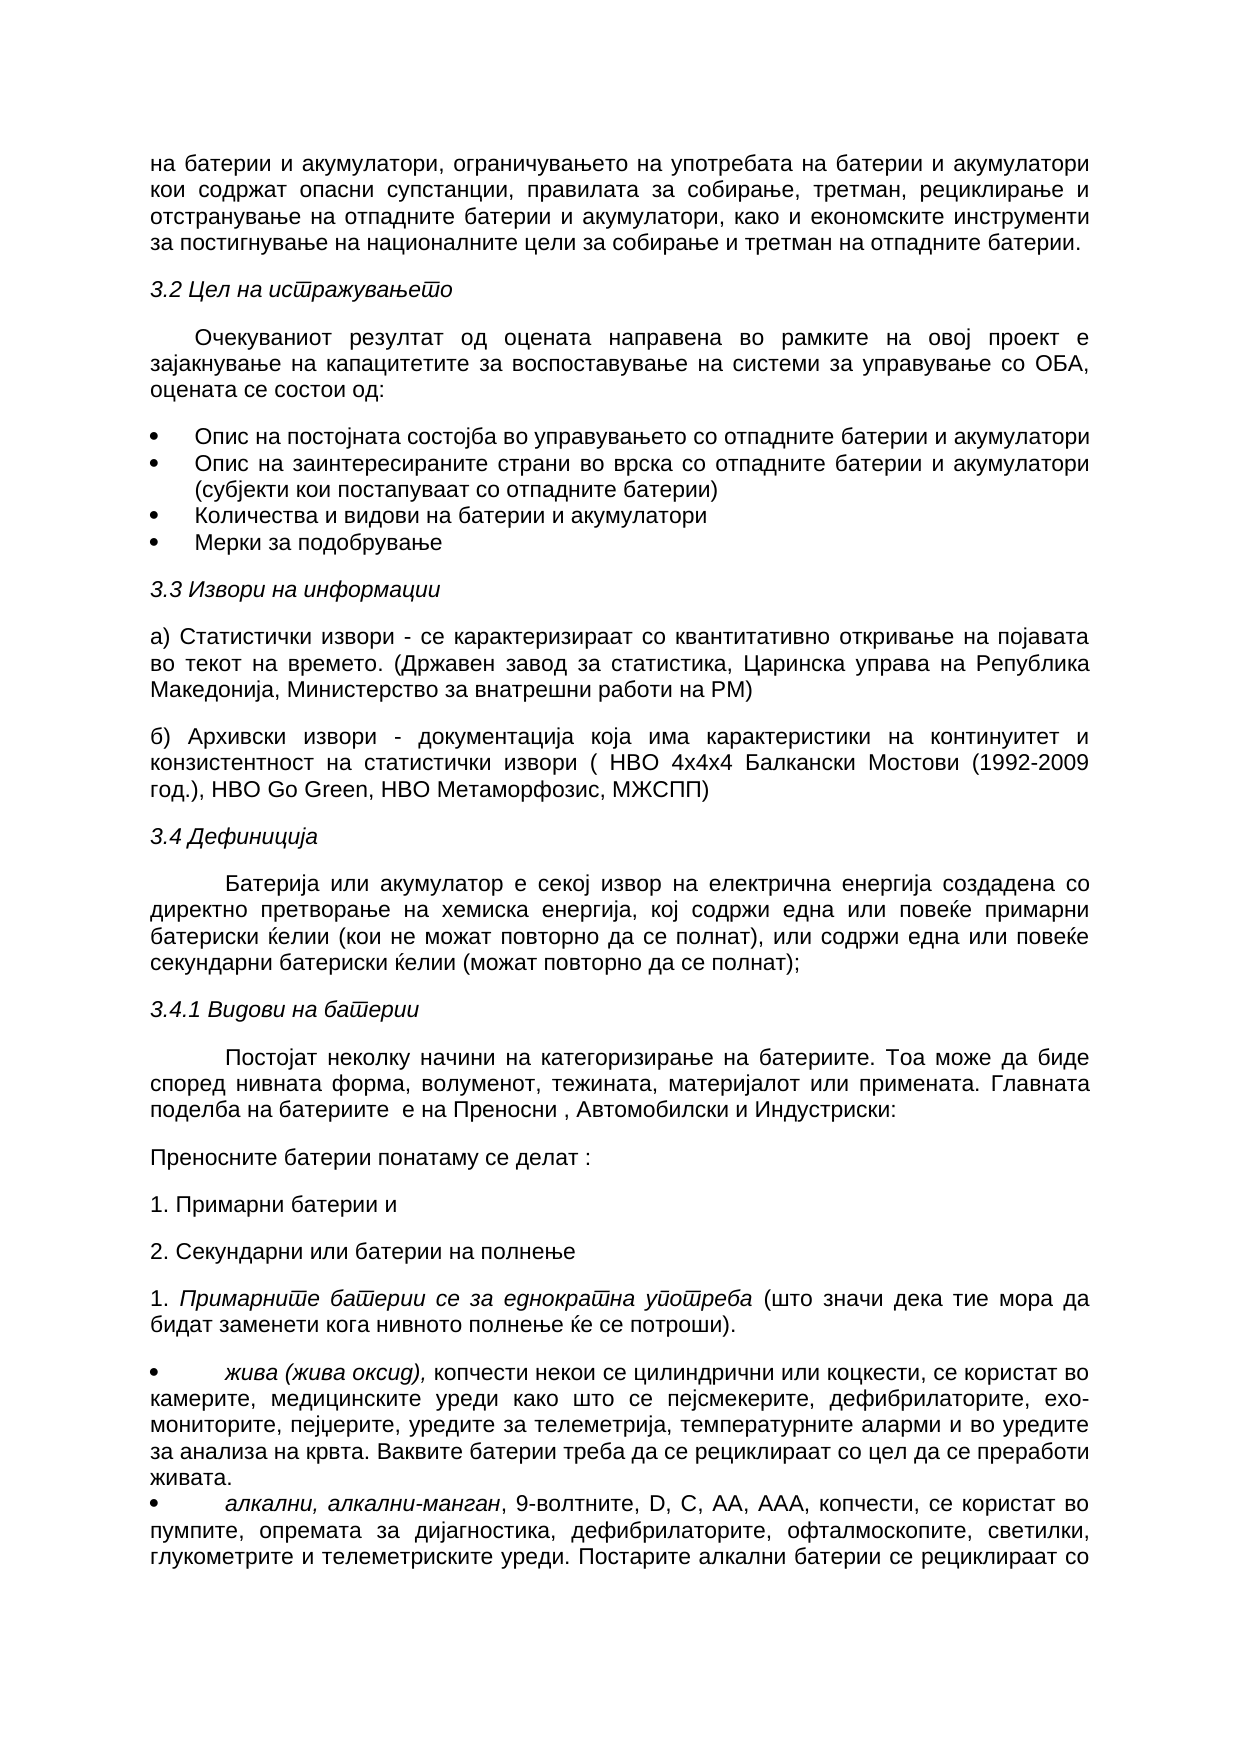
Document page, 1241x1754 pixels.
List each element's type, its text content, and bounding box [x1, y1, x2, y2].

text 3.2 Цел на истражувањето [150, 276, 1090, 303]
text 1. Примарните батерии се за еднократна употреба (што значи дека тие мора да бидат заменети кога нивното полнење ќе се потроши). [150, 1285, 1090, 1338]
text Очекуваниот резултат од оцената направена во рамките на овој проект е зајакнување на капацитетите за воспоставување на системи за управување со ОБА, оцената се состои од: [150, 323, 1090, 402]
text 2. Секундарни или батерии на полнење [150, 1238, 1090, 1264]
list жива (жива оксид), копчести некои се цилиндрични или коцкести, се користат во камерите, медицинските уреди како што се пејсмекерите, дефибрилаторите, ехо-мониторите, пејџерите, уредите за телеметрија, температурните аларми и во уредите за анализа на крвта. Ваквите батерии треба да се рециклираат со цел да се преработи живата. [150, 1358, 1090, 1490]
list Количества и видови на батерии и акумулатори [150, 502, 1090, 529]
list Опис на заинтересираните страни во врска со отпадните батерии и акумулатори (субјекти кои постапуваат со отпадните батерии) [150, 450, 1090, 502]
list Мерки за подобрување [150, 529, 1090, 555]
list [150, 1490, 1090, 1569]
list Опис на постојната состојба во управувањето со отпадните батерии и акумулатори [150, 423, 1090, 450]
text 3.4.1 Видови на батерии [150, 996, 1090, 1023]
text 1. Примарни батерии и [150, 1191, 1090, 1217]
text Постојат неколку начини на категоризирање на батериите. Тоа може да биде според нивната форма, волуменот, тежината, материјалот или примената. Главната поделба на батериите е на Преносни , Автомобилски и Индустриски: [150, 1043, 1090, 1123]
text Батерија или акумулатор е секој извор на електрична енергија создадена со директно претворање на хемиска енергија, кој содржи една или повеќе примарни батериски ќелии (кои не можат повторно да се полнат), или содржи една или повеќе секундарни батериски ќелии (можат повторно да се полнат); [150, 870, 1090, 976]
text 3.3 Извори на информации [150, 576, 1090, 602]
text 3.4 Дефиниција [150, 823, 1090, 849]
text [150, 150, 1090, 255]
text б) Архивски извори - документација која има карактеристики на континуитет и конзистентност на статистички извори ( НВО 4х4х4 Балкански Мостови (1992-2009 год.), НВО Go Green, НВО Метаморфозис, МЖСПП) [150, 723, 1090, 802]
text Преносните батерии понатаму се делат : [150, 1143, 1090, 1170]
text а) Статистички извори - се карактеризираат со квантитативно откривање на појавата во текот на времето. (Државен завод за статистика, Царинска управа на Република Македонија, Министерство за внатрешни работи на РМ) [150, 623, 1090, 702]
